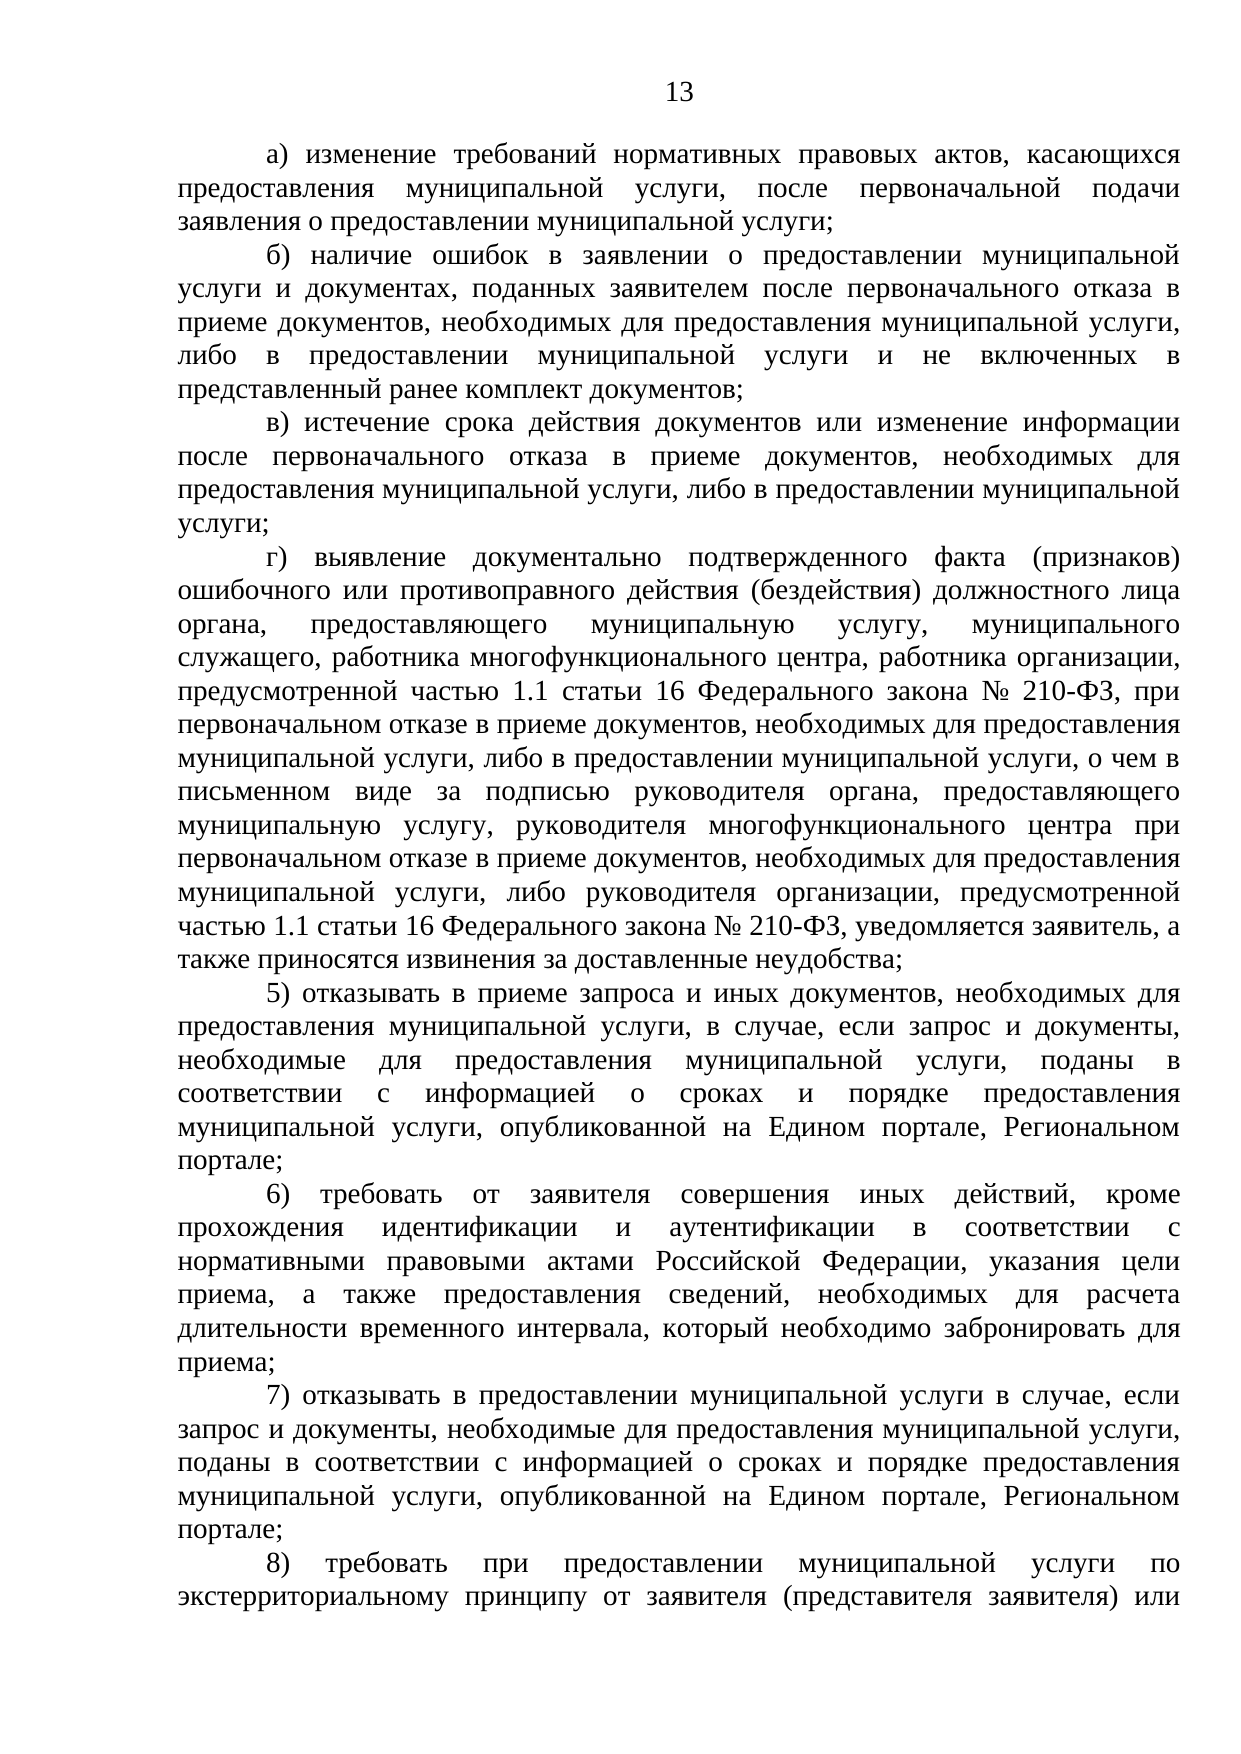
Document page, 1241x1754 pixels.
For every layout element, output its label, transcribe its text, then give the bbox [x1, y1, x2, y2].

text г) выявление документально подтвержденного факта (признаков) ошибочного или противоправного действия (бездействия) должностного лица органа, предоставляющего муниципальную услугу, муниципального служащего, работника многофункционального центра, работника организации, предусмотренной частью 1.1 статьи 16 Федерального закона № 210-ФЗ, при первоначальном отказе в приеме документов, необходимых для предоставления муниципальной услуги, либо в предоставлении муниципальной услуги, о чем в письменном виде за подписью руководителя органа, предоставляющего муниципальную услугу, руководителя многофункционального центра при первоначальном отказе в приеме документов, необходимых для предоставления муниципальной услуги, либо руководителя организации, предусмотренной частью 1.1 статьи 16 Федерального закона № 210-ФЗ, уведомляется заявитель, а также приносятся извинения за доставленные неудобства; [177, 539, 1181, 975]
text 6) требовать от заявителя совершения иных действий, кроме прохождения идентификации и аутентификации в соответствии с нормативными правовыми актами Российской Федерации, указания цели приема, а также предоставления сведений, необходимых для расчета длительности временного интервала, который необходимо забронировать для приема; [177, 1176, 1181, 1377]
text 5) отказывать в приеме запроса и иных документов, необходимых для предоставления муниципальной услуги, в случае, если запрос и документы, необходимые для предоставления муниципальной услуги, поданы в соответствии с информацией о сроках и порядке предоставления муниципальной услуги, опубликованной на Едином портале, Региональном портале; [177, 975, 1181, 1176]
text 7) отказывать в предоставлении муниципальной услуги в случае, если запрос и документы, необходимые для предоставления муниципальной услуги, поданы в соответствии с информацией о сроках и порядке предоставления муниципальной услуги, опубликованной на Едином портале, Региональном портале; [177, 1377, 1181, 1545]
text б) наличие ошибок в заявлении о предоставлении муниципальной услуги и документах, поданных заявителем после первоначального отказа в приеме документов, необходимых для предоставления муниципальной услуги, либо в предоставлении муниципальной услуги и не включенных в представленный ранее комплект документов; [177, 237, 1181, 404]
text а) изменение требований нормативных правовых актов, касающихся предоставления муниципальной услуги, после первоначальной подачи заявления о предоставлении муниципальной услуги; [177, 136, 1181, 237]
text в) истечение срока действия документов или изменение информации после первоначального отказа в приеме документов, необходимых для предоставления муниципальной услуги, либо в предоставлении муниципальной услуги; [177, 404, 1181, 539]
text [177, 1545, 1181, 1612]
